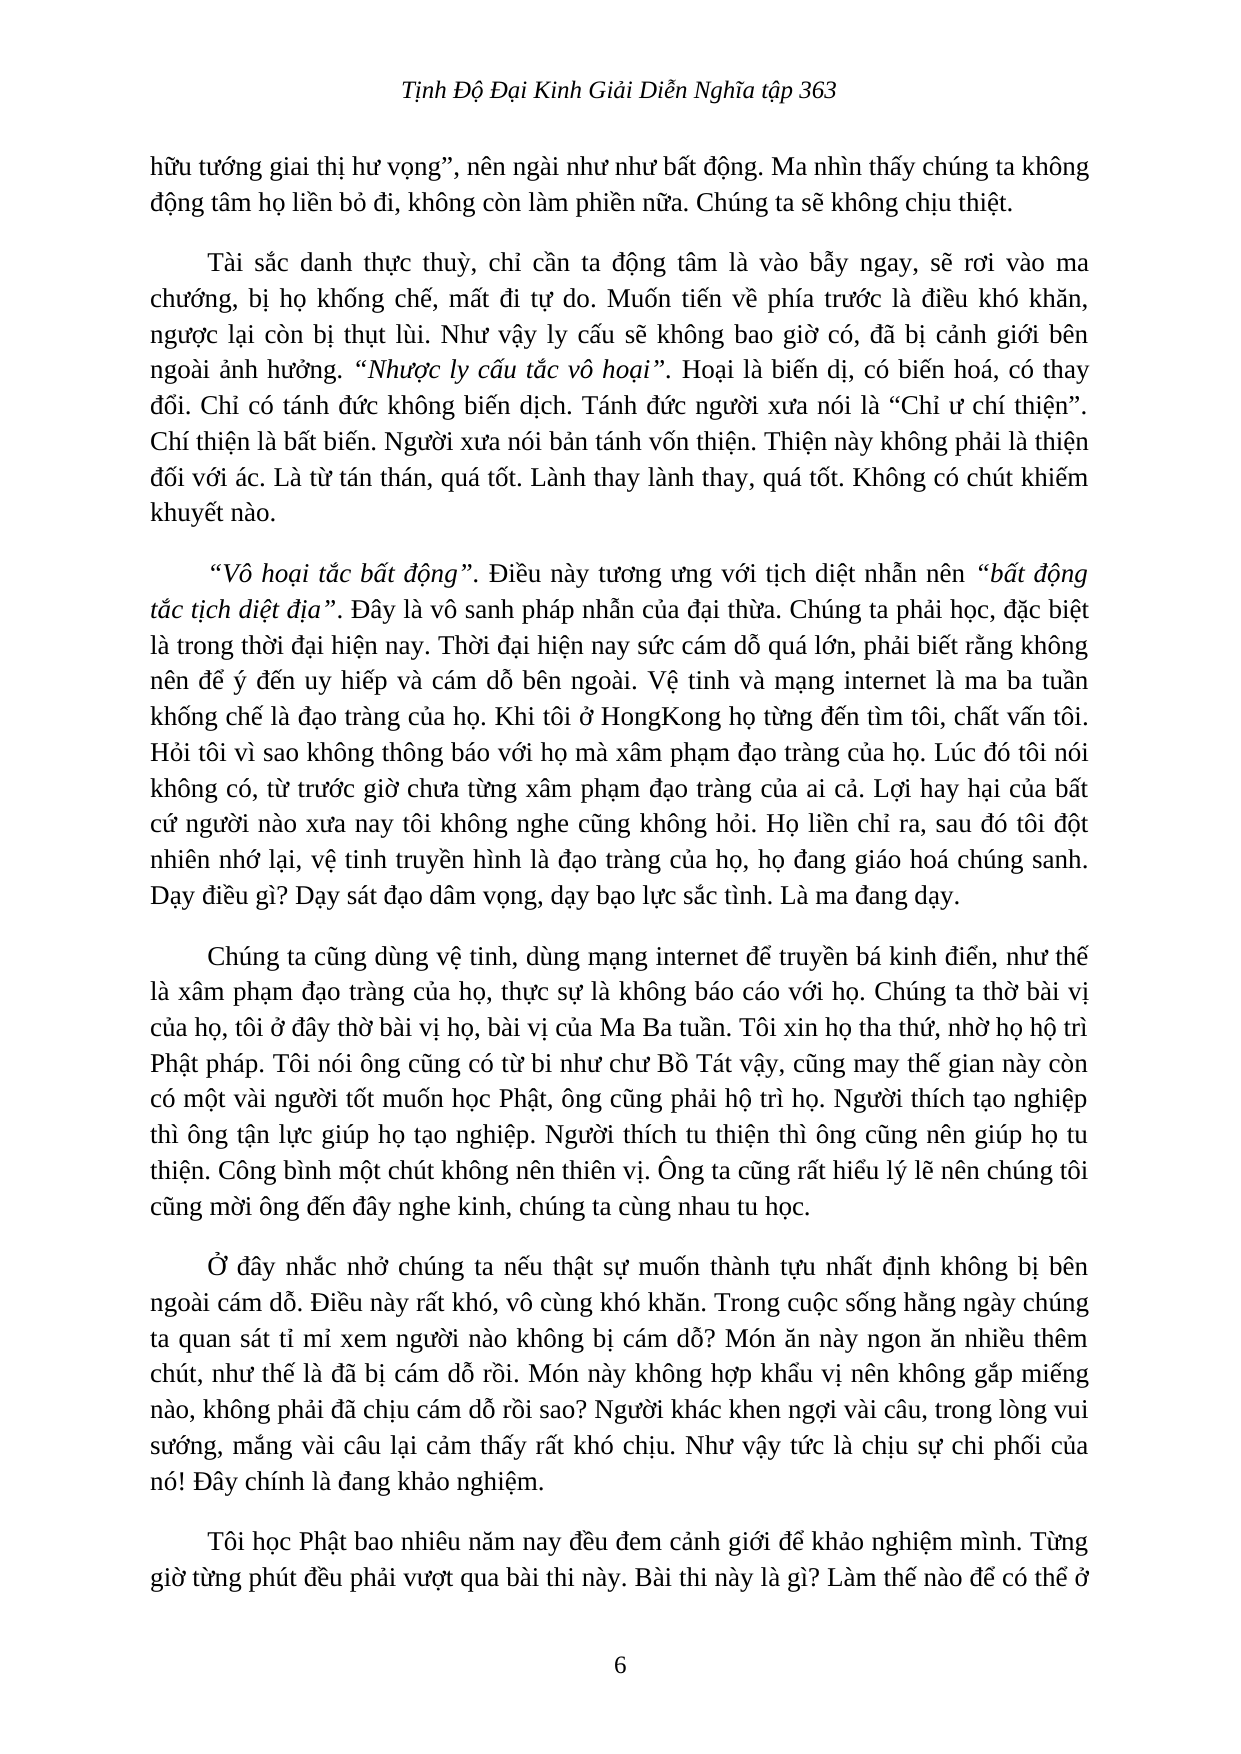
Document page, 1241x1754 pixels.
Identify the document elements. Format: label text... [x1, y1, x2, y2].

text Tài sắc danh thực thuỳ, chỉ cần ta động tâm là vào bẫy ngay, sẽ rơi vào ma chướng, bị họ khống chế, mất đi tự do. Muốn tiến về phía trước là điều khó khăn, ngược lại còn bị thụt lùi. Như vậy ly cấu sẽ không bao giờ có, đã bị cảnh giới bên ngoài ảnh hưởng. “Nhược ly cấu tắc vô hoại”. Hoại là biến dị, có biến hoá, có thay đổi. Chỉ có tánh đức không biến dịch. Tánh đức người xưa nói là “Chỉ ư chí thiện”. Chí thiện là bất biến. Người xưa nói bản tánh vốn thiện. Thiện này không phải là thiện đối với ác. Là từ tán thán, quá tốt. Lành thay lành thay, quá tốt. Không có chút khiếm khuyết nào. [150, 246, 1090, 528]
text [150, 1526, 1090, 1592]
text “Vô hoại tắc bất động”. Điều này tương ưng với tịch diệt nhẫn nên “bất động tắc tịch diệt địa”. Đây là vô sanh pháp nhẫn của đại thừa. Chúng ta phải học, đặc biệt là trong thời đại hiện nay. Thời đại hiện nay sức cám dỗ quá lớn, phải biết rằng không nên để ý đến uy hiếp và cám dỗ bên ngoài. Vệ tinh và mạng internet là ma ba tuần khống chế là đạo tràng của họ. Khi tôi ở HongKong họ từng đến tìm tôi, chất vấn tôi. Hỏi tôi vì sao không thông báo với họ mà xâm phạm đạo tràng của họ. Lúc đó tôi nói không có, từ trước giờ chưa từng xâm phạm đạo tràng của ai cả. Lợi hay hại của bất cứ người nào xưa nay tôi không nghe cũng không hỏi. Họ liền chỉ ra, sau đó tôi đột nhiên nhớ lại, vệ tinh truyền hình là đạo tràng của họ, họ đang giáo hoá chúng sanh. Dạy điều gì? Dạy sát đạo dâm vọng, dạy bạo lực sắc tình. Là ma đang dạy. [150, 557, 1090, 910]
text Ở đây nhắc nhở chúng ta nếu thật sự muốn thành tựu nhất định không bị bên ngoài cám dỗ. Điều này rất khó, vô cùng khó khăn. Trong cuộc sống hằng ngày chúng ta quan sát tỉ mỉ xem người nào không bị cám dỗ? Món ăn này ngon ăn nhiều thêm chút, như thế là đã bị cám dỗ rồi. Món này không hợp khẩu vị nên không gắp miếng nào, không phải đã chịu cám dỗ rồi sao? Người khác khen ngợi vài câu, trong lòng vui sướng, mắng vài câu lại cảm thấy rất khó chịu. Như vậy tức là chịu sự chi phối của nó! Đây chính là đang khảo nghiệm. [150, 1250, 1090, 1496]
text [150, 150, 1090, 217]
text Chúng ta cũng dùng vệ tinh, dùng mạng internet để truyền bá kinh điển, như thế là xâm phạm đạo tràng của họ, thực sự là không báo cáo với họ. Chúng ta thờ bài vị của họ, tôi ở đây thờ bài vị họ, bài vị của Ma Ba tuần. Tôi xin họ tha thứ, nhờ họ hộ trì Phật pháp. Tôi nói ông cũng có từ bi như chư Bồ Tát vậy, cũng may thế gian này còn có một vài người tốt muốn học Phật, ông cũng phải hộ trì họ. Người thích tạo nghiệp thì ông tận lực giúp họ tạo nghiệp. Người thích tu thiện thì ông cũng nên giúp họ tu thiện. Công bình một chút không nên thiên vị. Ông ta cũng rất hiểu lý lẽ nên chúng tôi cũng mời ông đến đây nghe kinh, chúng ta cùng nhau tu học. [150, 939, 1090, 1221]
